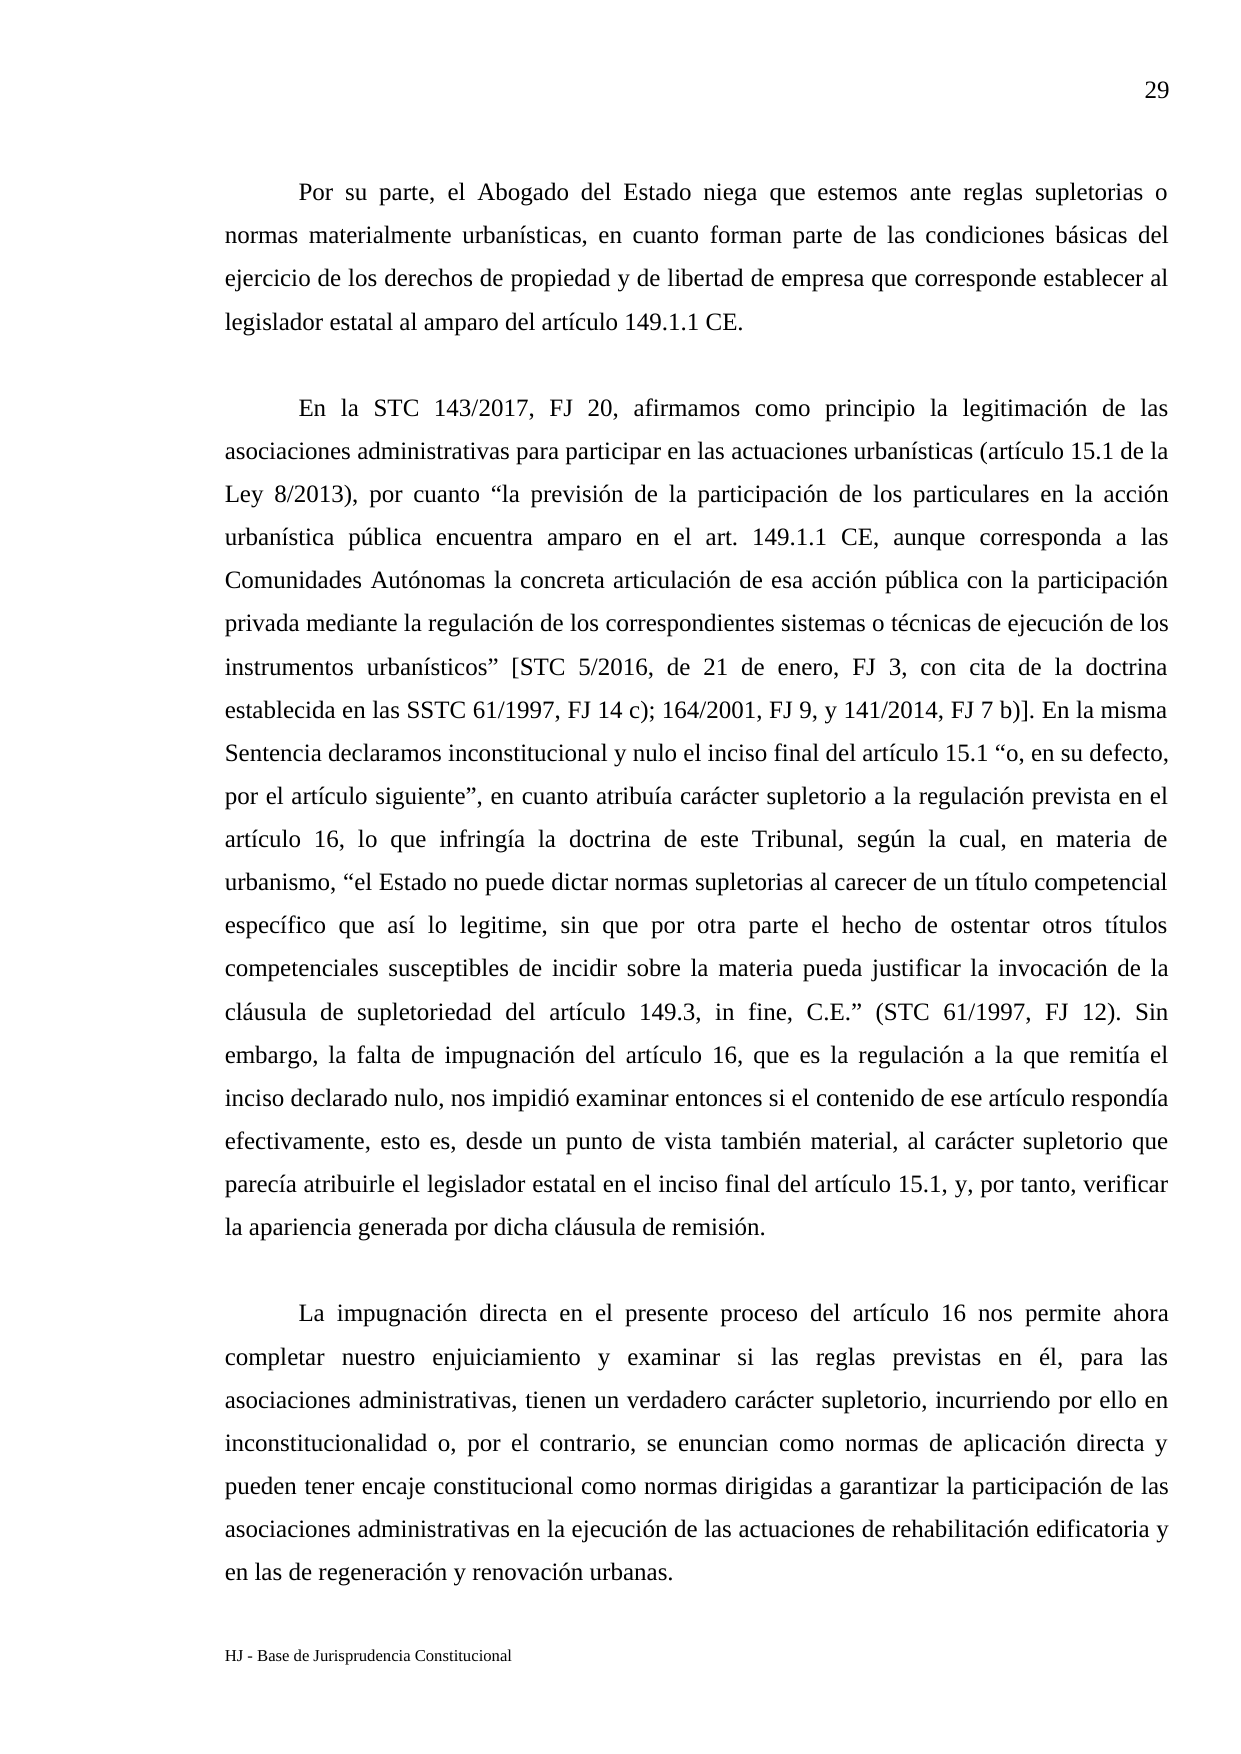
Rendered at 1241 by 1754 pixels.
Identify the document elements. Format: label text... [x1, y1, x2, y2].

text La impugnación directa en el presente proceso del artículo 16 nos permite ahora completar nuestro enjuiciamiento y examinar si las reglas previstas en él, para las asociaciones administrativas, tienen un verdadero carácter supletorio, incurriendo por ello en inconstitucionalidad o, por el contrario, se enuncian como normas de aplicación directa y pueden tener encaje constitucional como normas dirigidas a garantizar la participación de las asociaciones administrativas en la ejecución de las actuaciones de rehabilitación edificatoria y en las de regeneración y renovación urbanas. [224, 1298, 1169, 1586]
text En la STC 143/2017, FJ 20, afirmamos como principio la legitimación de las asociaciones administrativas para participar en las actuaciones urbanísticas (artículo 15.1 de la Ley 8/2013), por cuanto “la previsión de la participación de los particulares en la acción urbanística pública encuentra amparo en el art. 149.1.1 CE, aunque corresponda a las Comunidades Autónomas la concreta articulación de esa acción pública con la participación privada mediante la regulación de los correspondientes sistemas o técnicas de ejecución de los instrumentos urbanísticos” [STC 5/2016, de 21 de enero, FJ 3, con cita de la doctrina establecida en las SSTC 61/1997, FJ 14 c); 164/2001, FJ 9, y 141/2014, FJ 7 b)]. En la misma Sentencia declaramos inconstitucional y nulo el inciso final del artículo 15.1 “o, en su defecto, por el artículo siguiente”, en cuanto atribuía carácter supletorio a la regulación prevista en el artículo 16, lo que infringía la doctrina de este Tribunal, según la cual, en materia de urbanismo, “el Estado no puede dictar normas supletorias al carecer de un título competencial específico que así lo legitime, sin que por otra parte el hecho de ostentar otros títulos competenciales susceptibles de incidir sobre la materia pueda justificar la invocación de la cláusula de supletoriedad del artículo 149.3, in fine, C.E.” (STC 61/1997, FJ 12). Sin embargo, la falta de impugnación del artículo 16, que es la regulación a la que remitía el inciso declarado nulo, nos impidió examinar entonces si el contenido de ese artículo respondía efectivamente, esto es, desde un punto de vista también material, al carácter supletorio que parecía atribuirle el legislador estatal en el inciso final del artículo 15.1, y, por tanto, verificar la apariencia generada por dicha cláusula de remisión. [224, 393, 1169, 1241]
text Por su parte, el Abogado del Estado niega que estemos ante reglas supletorias o normas materialmente urbanísticas, en cuanto forman parte de las condiciones básicas del ejercicio de los derechos de propiedad y de libertad de empresa que corresponde establecer al legislador estatal al amparo del artículo 149.1.1 CE. [224, 177, 1169, 335]
